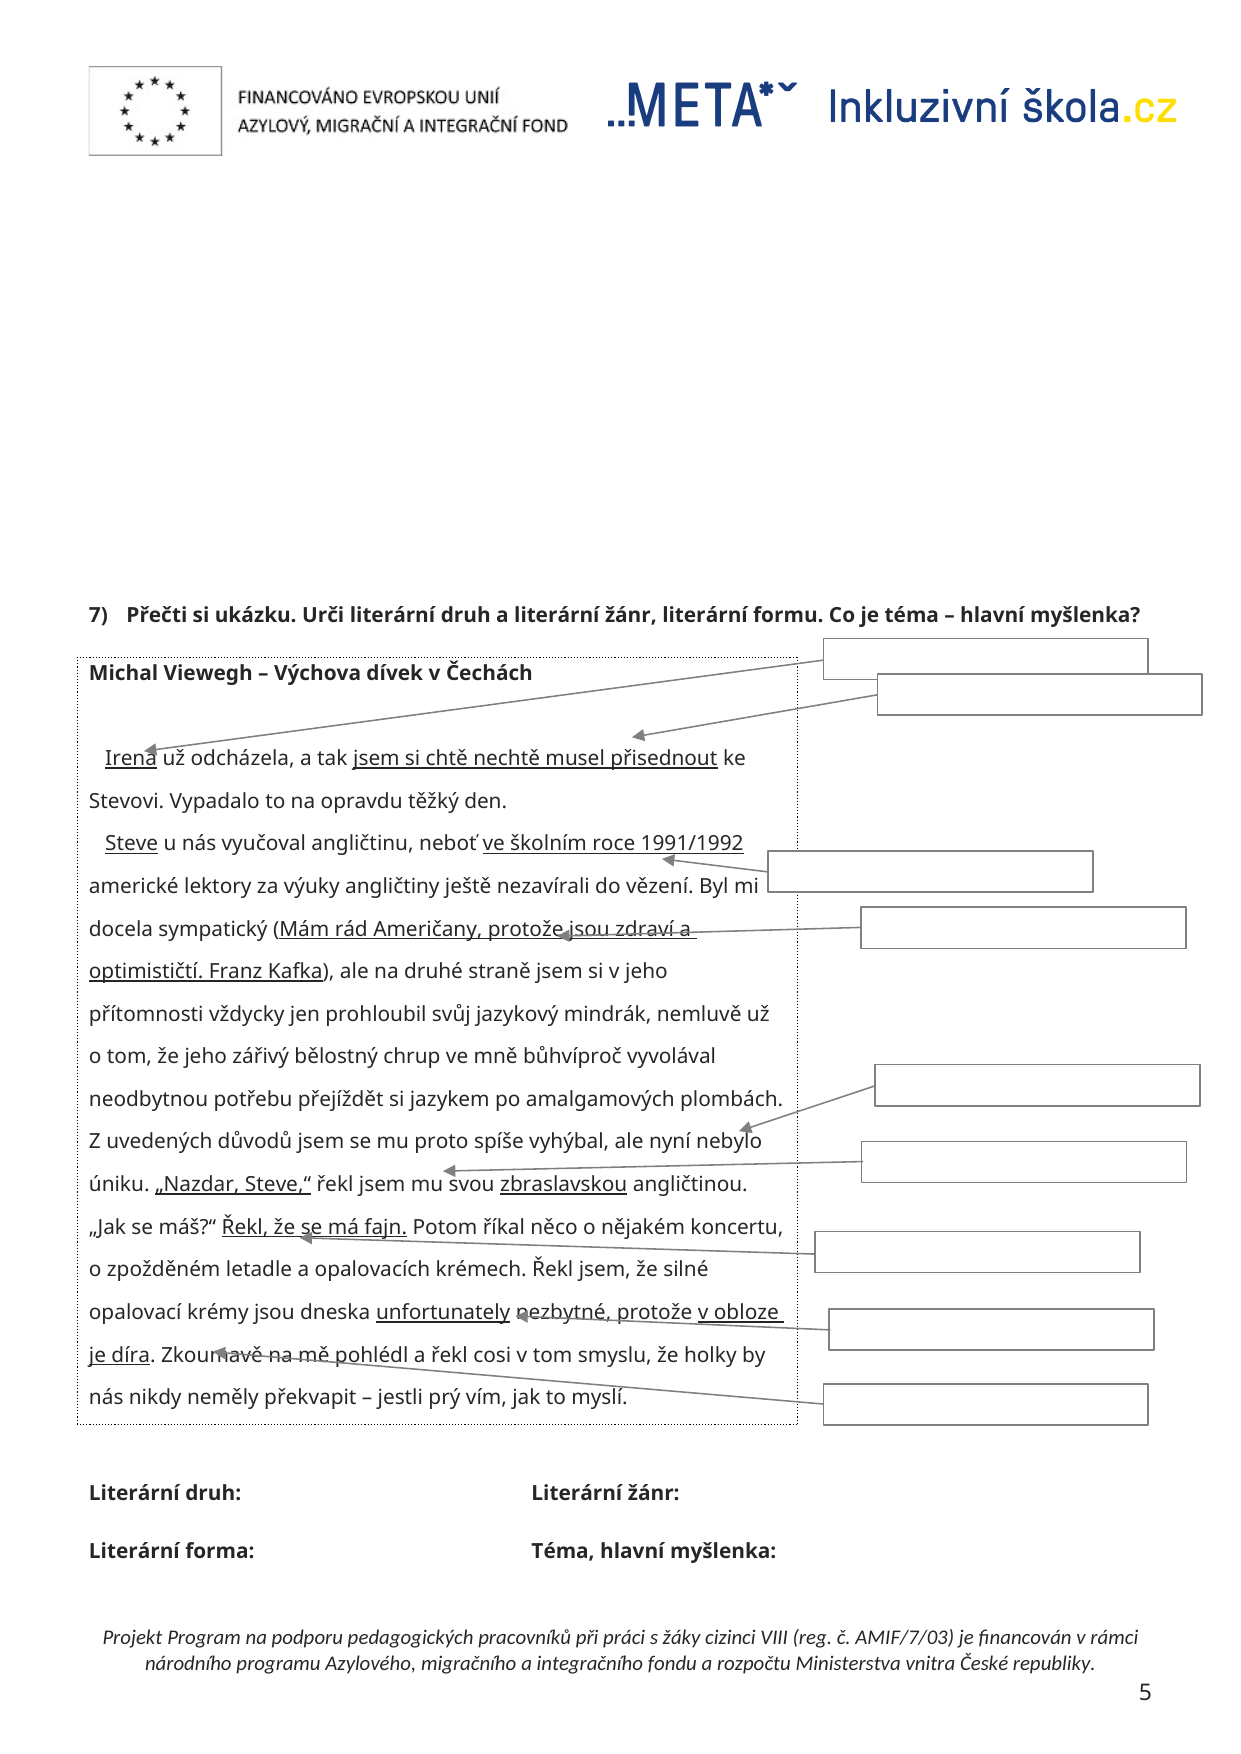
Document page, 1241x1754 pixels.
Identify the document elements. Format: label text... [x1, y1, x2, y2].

picture [88, 66, 573, 156]
text Literární forma: Téma, hlavní myšlenka: [89, 1536, 1152, 1564]
picture [581, 55, 1209, 156]
list Přečti si ukázku. Urči literární druh a literární žánr, literární formu. Co je téma – hlavní myšlenka? [89, 600, 1152, 628]
table_header Michal Viewegh – Výchova dívek v Čechách Irena už odcházela, a tak jsem si chtě nechtě musel přisednout ke Stevovi. Vypadalo to na opravdu těžký den. Steve u nás vyučoval angličtinu, neboť ve školním roce 1991/1992 americké lektory za výuky angličtiny ještě nezavírali do vězení. Byl mi docela sympatický (Mám rád Američany, protože jsou zdraví a optimističtí. Franz Kafka), ale na druhé straně jsem si v jeho přítomnosti vždycky jen prohloubil svůj jazykový mindrák, nemluvě už o tom, že jeho zářivý bělostný chrup ve mně bůhvíproč vyvolával neodbytnou potřebu přejíždět si jazykem po amalgamových plombách. Z uvedených důvodů jsem se mu proto spíše vyhýbal, ale nyní nebylo úniku. „Nazdar, Steve,“ řekl jsem mu svou zbraslavskou angličtinou. „Jak se máš?“ Řekl, že se má fajn. Potom říkal něco o nějakém koncertu, o zpožděném letadle a opalovacích krémech. Řekl jsem, že silné opalovací krémy jsou dneska unfortunately nezbytné, protože v obloze je díra. Zkoumavě na mě pohlédl a řekl cosi v tom smyslu, že holky by nás nikdy neměly překvapit – jestli prý vím, jak to myslí. [78, 657, 797, 1424]
text Literární druh: Literární žánr: [89, 1478, 1152, 1507]
